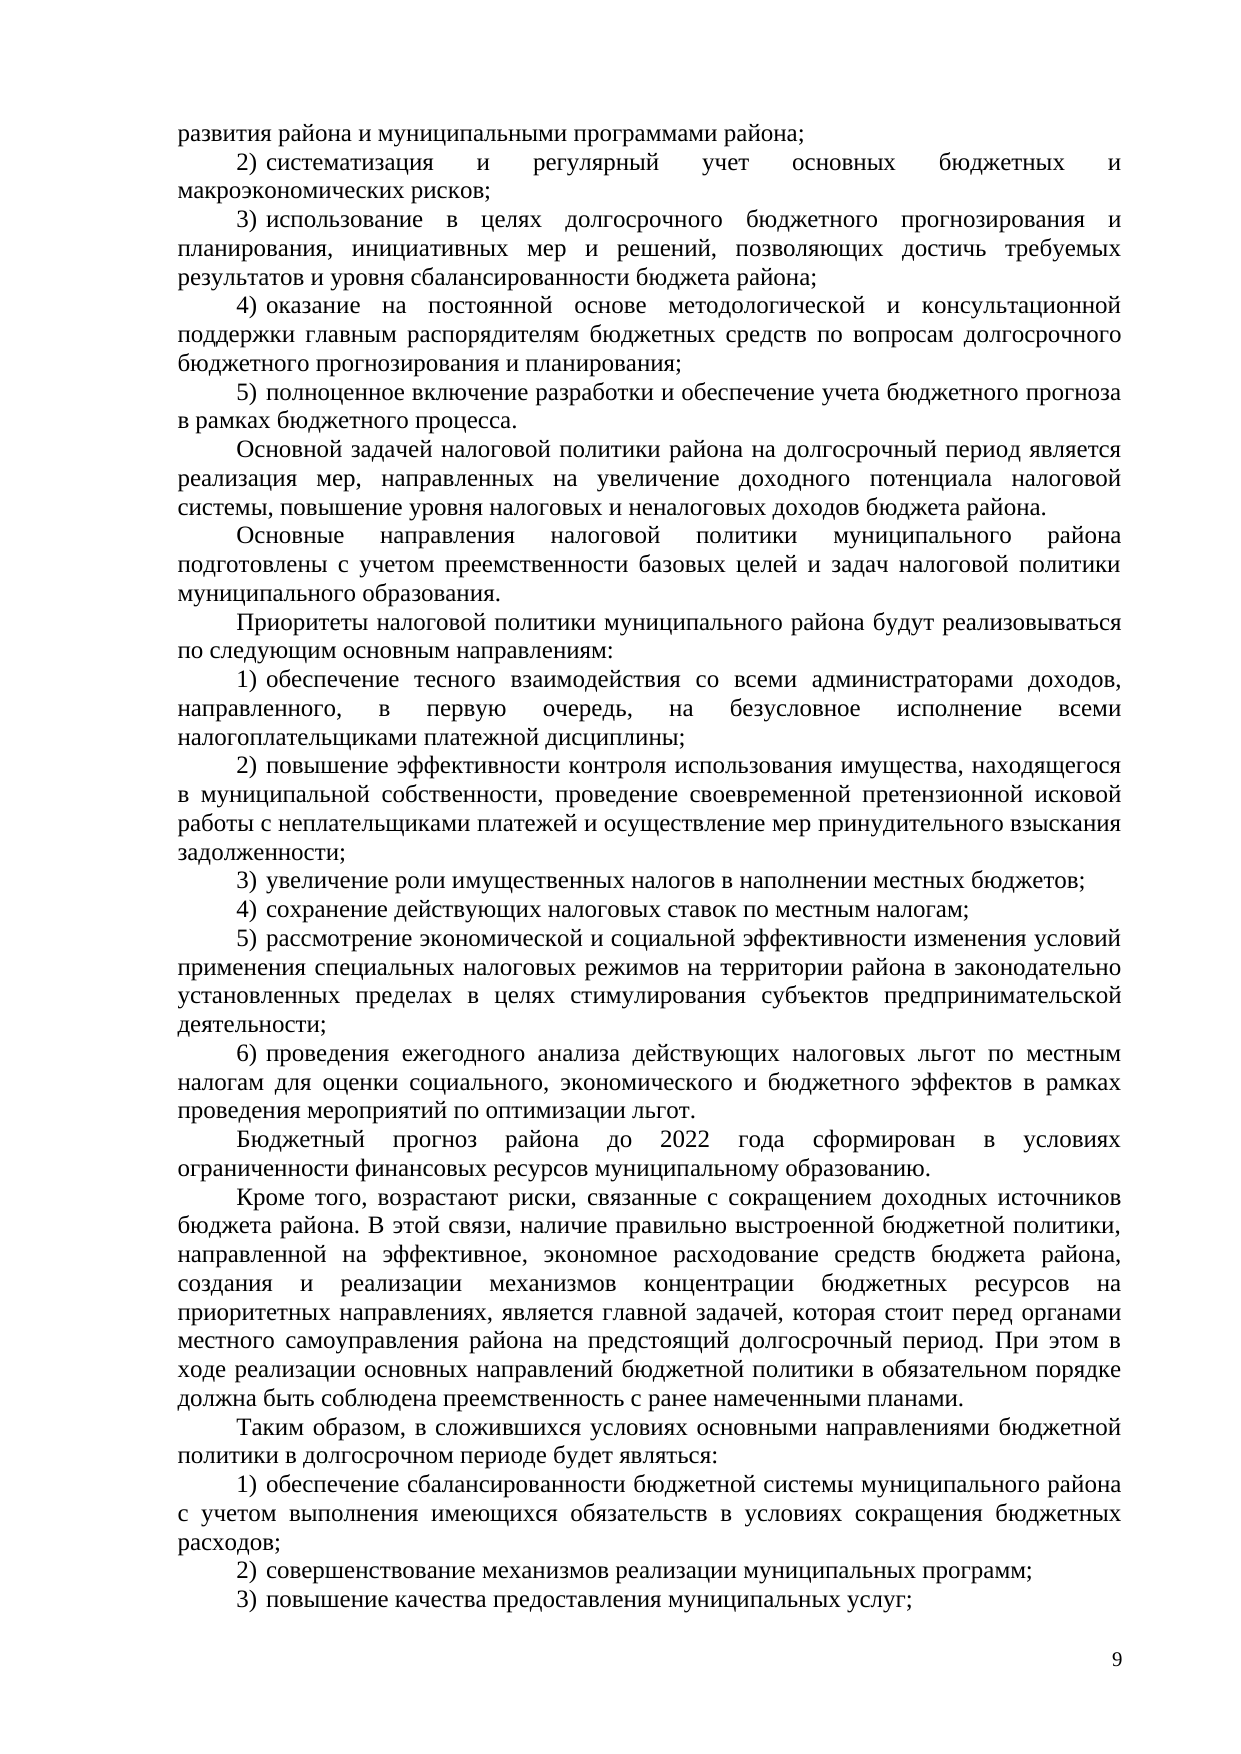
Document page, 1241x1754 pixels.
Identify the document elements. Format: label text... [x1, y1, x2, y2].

list повышение качества предоставления муниципальных услуг; [177, 1584, 1122, 1613]
list увеличение роли имущественных налогов в наполнении местных бюджетов; [177, 866, 1122, 894]
text Основной задачей налоговой политики района на долгосрочный период является реализация мер, направленных на увеличение доходного потенциала налоговой системы, повышение уровня налоговых и неналоговых доходов бюджета района. [177, 434, 1122, 521]
list обеспечение сбалансированности бюджетной системы муниципального района с учетом выполнения имеющихся обязательств в условиях сокращения бюджетных расходов; [177, 1469, 1122, 1556]
list проведения ежегодного анализа действующих налоговых льгот по местным налогам для оценки социального, экономического и бюджетного эффектов в рамках проведения мероприятий по оптимизации льгот. [177, 1038, 1122, 1124]
list использование в целях долгосрочного бюджетного прогнозирования и планирования, инициативных мер и решений, позволяющих достичь требуемых результатов и уровня сбалансированности бюджета района; [177, 204, 1122, 291]
list обеспечение тесного взаимодействия со всеми администраторами доходов, направленного, в первую очередь, на безусловное исполнение всеми налогоплательщиками платежной дисциплины; [177, 664, 1122, 751]
text Основные направления налоговой политики муниципального района подготовлены с учетом преемственности базовых целей и задач налоговой политики муниципального образования. [177, 521, 1122, 607]
list рассмотрение экономической и социальной эффективности изменения условий применения специальных налоговых режимов на территории района в законодательно установленных пределах в целях стимулирования субъектов предпринимательской деятельности; [177, 923, 1122, 1038]
list сохранение действующих налоговых ставок по местным налогам; [177, 894, 1122, 923]
text Приоритеты налоговой политики муниципального района будут реализовываться по следующим основным направлениям: [177, 607, 1122, 664]
text Таким образом, в сложившихся условиях основными направлениями бюджетной политики в долгосрочном периоде будет являться: [177, 1412, 1122, 1469]
text Бюджетный прогноз района до 2022 года сформирован в условиях ограниченности финансовых ресурсов муниципальному образованию. [177, 1124, 1122, 1182]
list повышение эффективности контроля использования имущества, находящегося в муниципальной собственности, проведение своевременной претензионной исковой работы с неплательщиками платежей и осуществление мер принудительного взыскания задолженности; [177, 751, 1122, 866]
text Кроме того, возрастают риски, связанные с сокращением доходных источников бюджета района. В этой связи, наличие правильно выстроенной бюджетной политики, направленной на эффективное, экономное расходование средств бюджета района, создания и реализации механизмов концентрации бюджетных ресурсов на приоритетных направлениях, является главной задачей, которая стоит перед органами местного самоуправления района на предстоящий долгосрочный период. При этом в ходе реализации основных направлений бюджетной политики в обязательном порядке должна быть соблюдена преемственность с ранее намеченными планами. [177, 1182, 1122, 1412]
list оказание на постоянной основе методологической и консультационной поддержки главным распорядителям бюджетных средств по вопросам долгосрочного бюджетного прогнозирования и планирования; [177, 291, 1122, 377]
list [177, 118, 1122, 147]
list систематизация и регулярный учет основных бюджетных и макроэкономических рисков; [177, 147, 1122, 204]
list полноценное включение разработки и обеспечение учета бюджетного прогноза в рамках бюджетного процесса. [177, 377, 1122, 434]
list совершенствование механизмов реализации муниципальных программ; [177, 1556, 1122, 1584]
